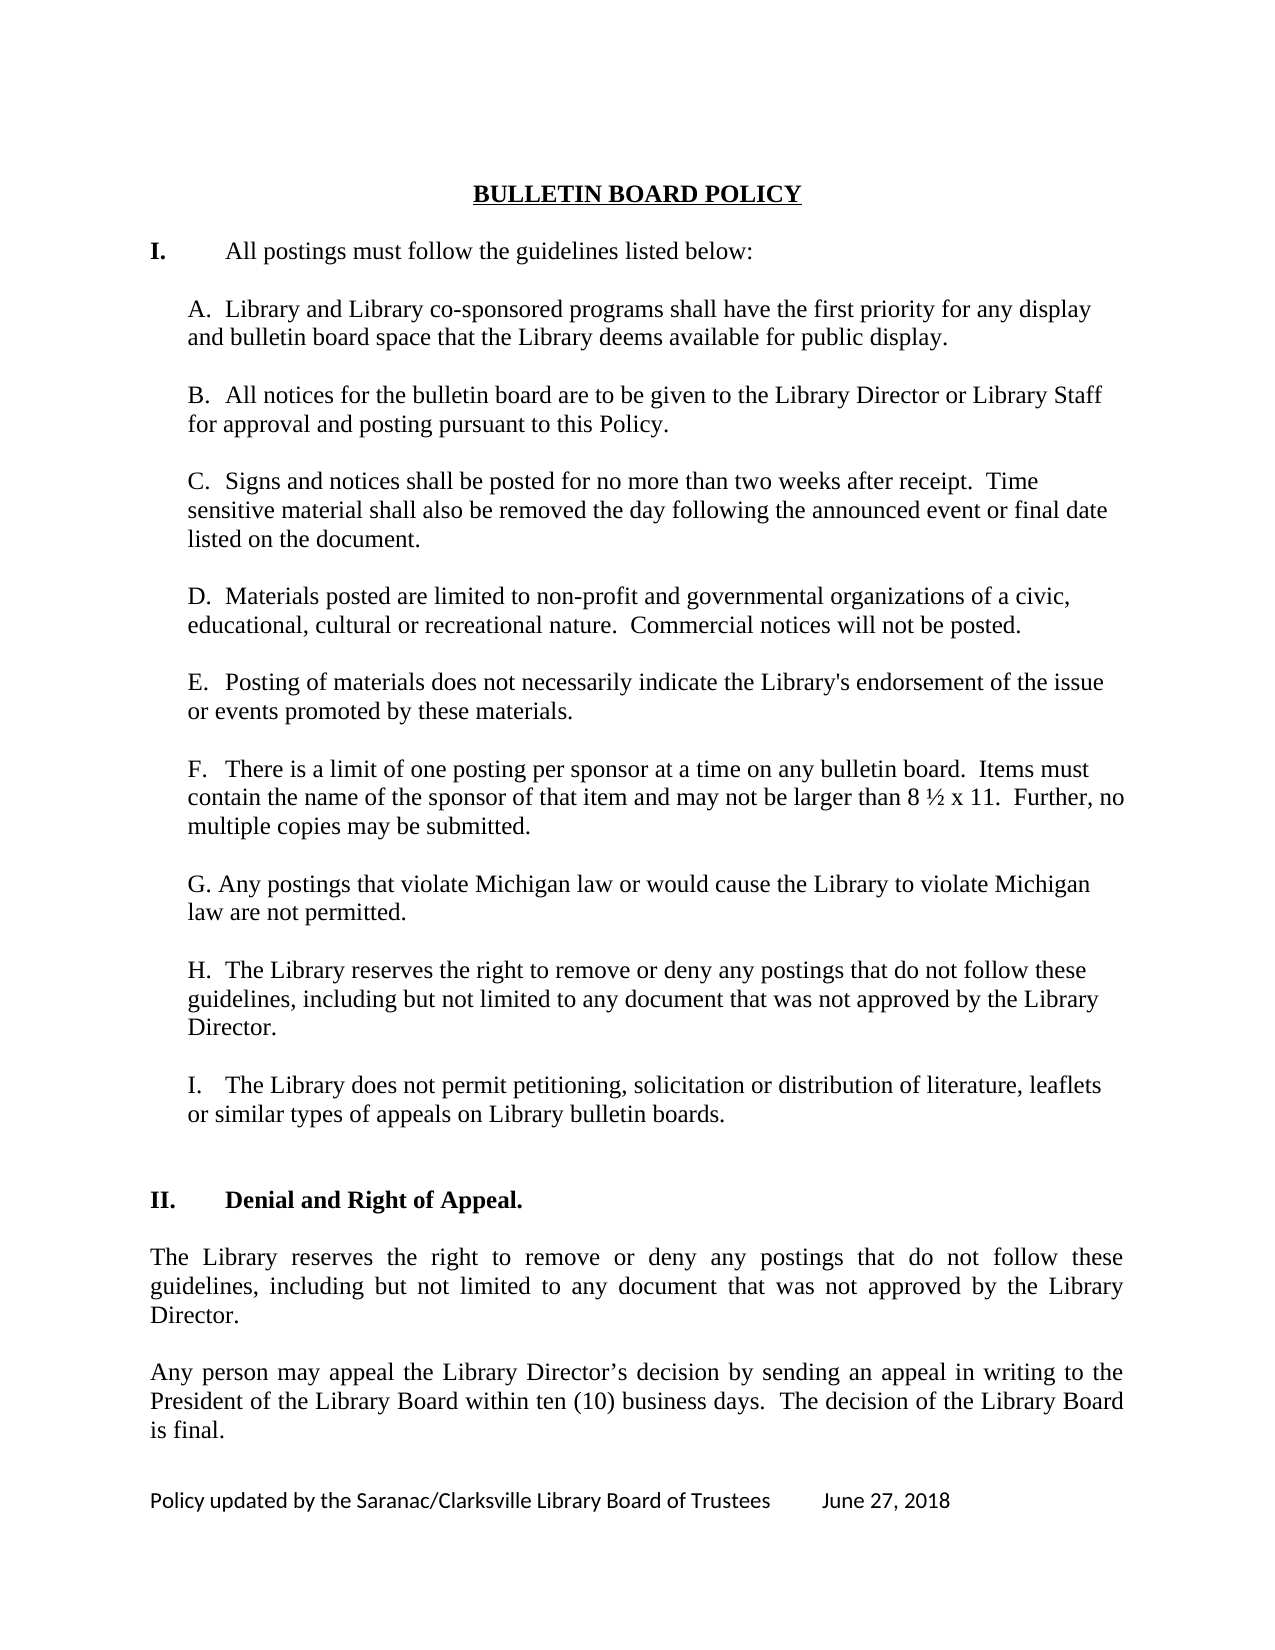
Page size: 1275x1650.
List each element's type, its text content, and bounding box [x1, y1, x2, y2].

text II. Denial and Right of Appeal. [150, 1185, 1125, 1214]
text F. There is a limit of one posting per sponsor at a time on any bulletin board. Items must contain the name of the sponsor of that item and may not be larger than 8 ½ x 11. Further, no multiple copies may be submitted. [187, 754, 1125, 840]
text Any person may appeal the Library Director’s decision by sending an appeal in writing to the President of the Library Board within ten (10) business days. The decision of the Library Board is final. [150, 1357, 1125, 1444]
text Bulletin Board Policy [150, 179, 1125, 207]
text I. The Library does not permit petitioning, solicitation or distribution of literature, leaflets or similar types of appeals on Library bulletin boards. [187, 1070, 1125, 1127]
text D. Materials posted are limited to non-profit and governmental organizations of a civic, educational, cultural or recreational nature. Commercial notices will not be posted. [187, 581, 1125, 639]
text The Library reserves the right to remove or deny any postings that do not follow these guidelines, including but not limited to any document that was not approved by the Library Director. [150, 1242, 1125, 1329]
text A. Library and Library co-sponsored programs shall have the first priority for any display and bulletin board space that the Library deems available for public display. [187, 294, 1125, 351]
text E. Posting of materials does not necessarily indicate the Library's endorsement of the issue or events promoted by these materials. [187, 667, 1125, 725]
text B. All notices for the bulletin board are to be given to the Library Director or Library Staff for approval and posting pursuant to this Policy. [187, 380, 1125, 437]
text H. The Library reserves the right to remove or deny any postings that do not follow these guidelines, including but not limited to any document that was not approved by the Library Director. [187, 955, 1125, 1041]
text C. Signs and notices shall be posted for no more than two weeks after receipt. Time sensitive material shall also be removed the day following the announced event or final date listed on the document. [187, 466, 1125, 552]
text G. Any postings that violate Michigan law or would cause the Library to violate Michigan law are not permitted. [187, 869, 1125, 926]
text I. All postings must follow the guidelines listed below: [150, 236, 1125, 265]
